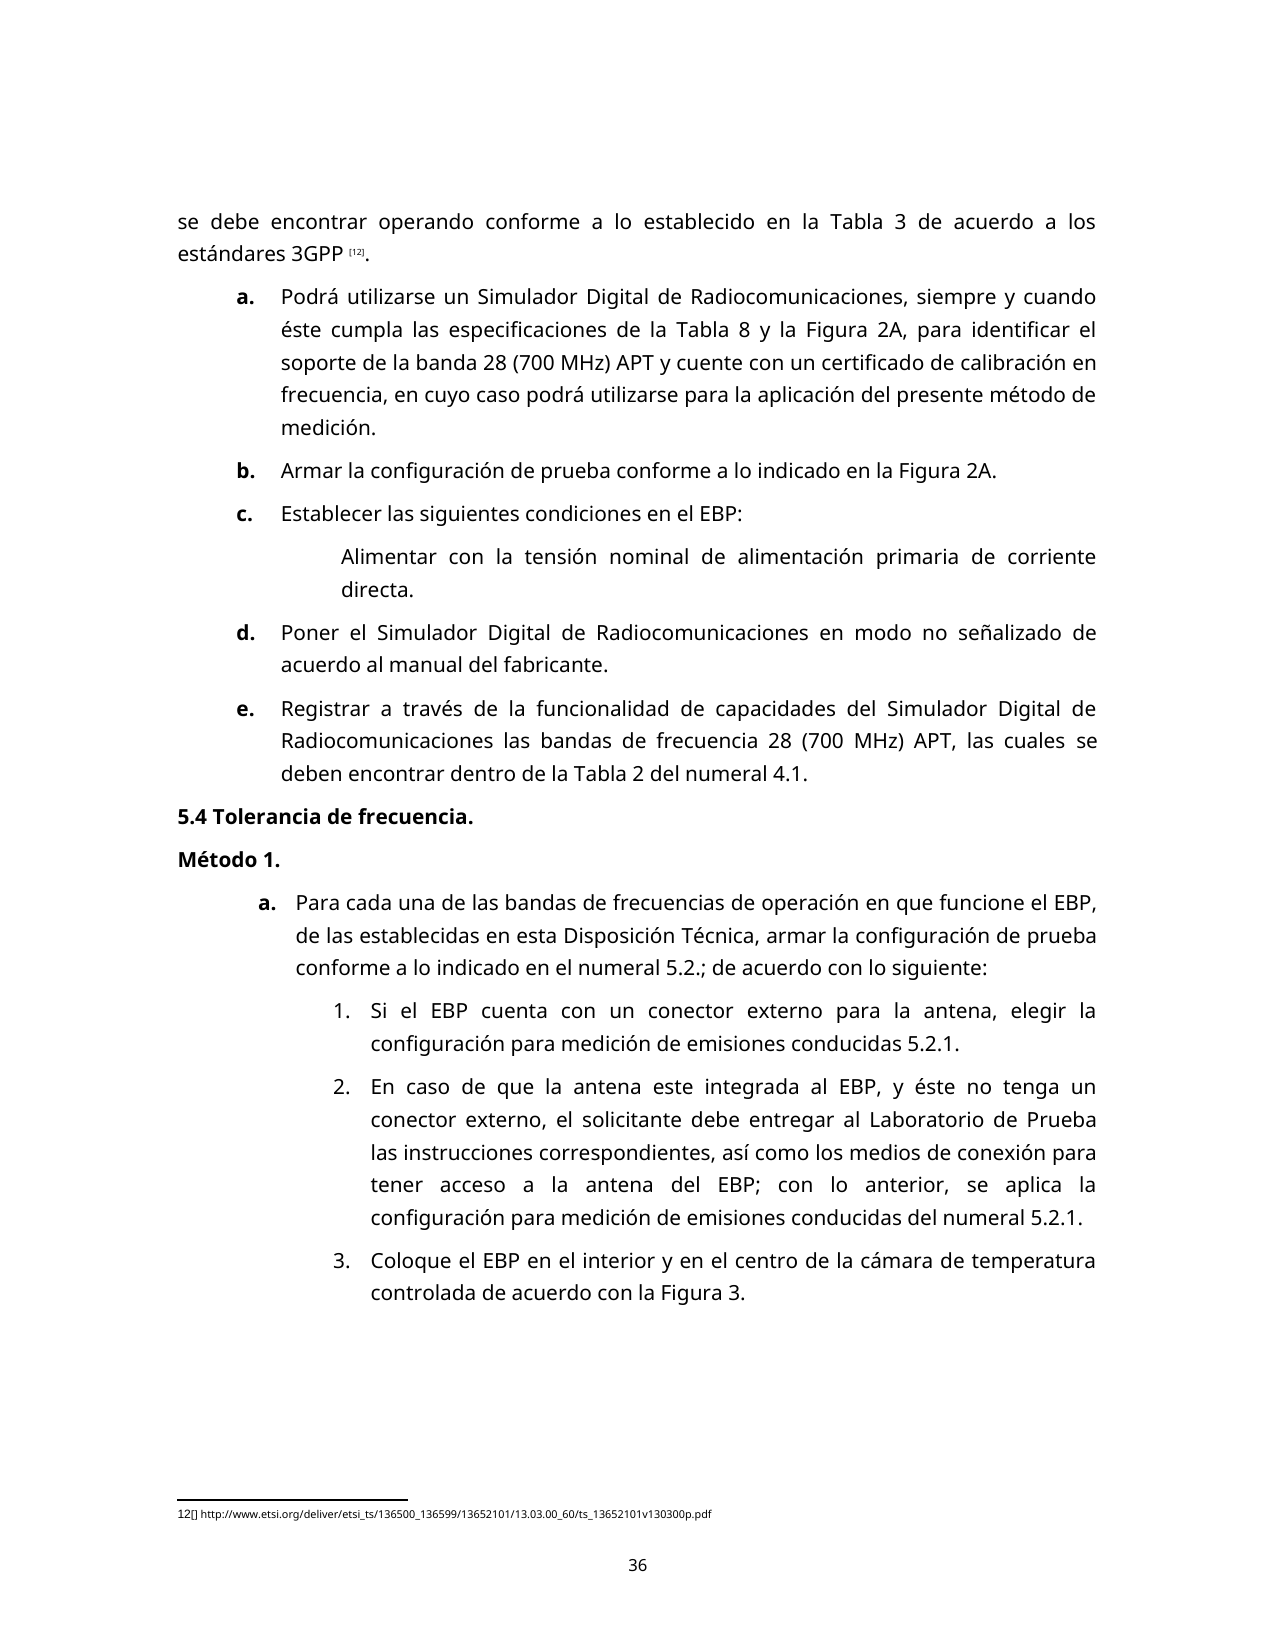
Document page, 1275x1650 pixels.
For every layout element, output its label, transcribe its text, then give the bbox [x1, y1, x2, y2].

list Armar la configuración de prueba conforme a lo indicado en la Figura 2A. [236, 456, 1098, 484]
list Para cada una de las bandas de frecuencias de operación en que funcione el EBP, de las establecidas en esta Disposición Técnica, armar la configuración de prueba conforme a lo indicado en el numeral 5.2.; de acuerdo con lo siguiente: [258, 888, 1098, 982]
text 5.4 Tolerancia de frecuencia. [177, 802, 1098, 831]
list Coloque el EBP en el interior y en el centro de la cámara de temperatura controlada de acuerdo con la Figura 3. [333, 1246, 1098, 1307]
list Registrar a través de la funcionalidad de capacidades del Simulador Digital de Radiocomunicaciones las bandas de frecuencia 28 (700 MHz) APT, las cuales se deben encontrar dentro de la Tabla 2 del numeral 4.1. [236, 694, 1098, 787]
text Alimentar con la tensión nominal de alimentación primaria de corriente directa. [341, 542, 1098, 603]
list Poner el Simulador Digital de Radiocomunicaciones en modo no señalizado de acuerdo al manual del fabricante. [236, 618, 1098, 679]
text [177, 207, 1098, 268]
list Podrá utilizarse un Simulador Digital de Radiocomunicaciones, siempre y cuando éste cumpla las especificaciones de la Tabla 8 y la Figura 2A, para identificar el soporte de la banda 28 (700 MHz) APT y cuente con un certificado de calibración en frecuencia, en cuyo caso podrá utilizarse para la aplicación del presente método de medición. [236, 282, 1098, 441]
list Si el EBP cuenta con un conector externo para la antena, elegir la configuración para medición de emisiones conducidas 5.2.1. [333, 997, 1098, 1058]
text Método 1. [177, 845, 1098, 874]
list Establecer las siguientes condiciones en el EBP: [236, 499, 1098, 528]
list En caso de que la antena este integrada al EBP, y éste no tenga un conector externo, el solicitante debe entregar al Laboratorio de Prueba las instrucciones correspondientes, así como los medios de conexión para tener acceso a la antena del EBP; con lo anterior, se aplica la configuración para medición de emisiones conducidas del numeral 5.2.1. [333, 1072, 1098, 1231]
